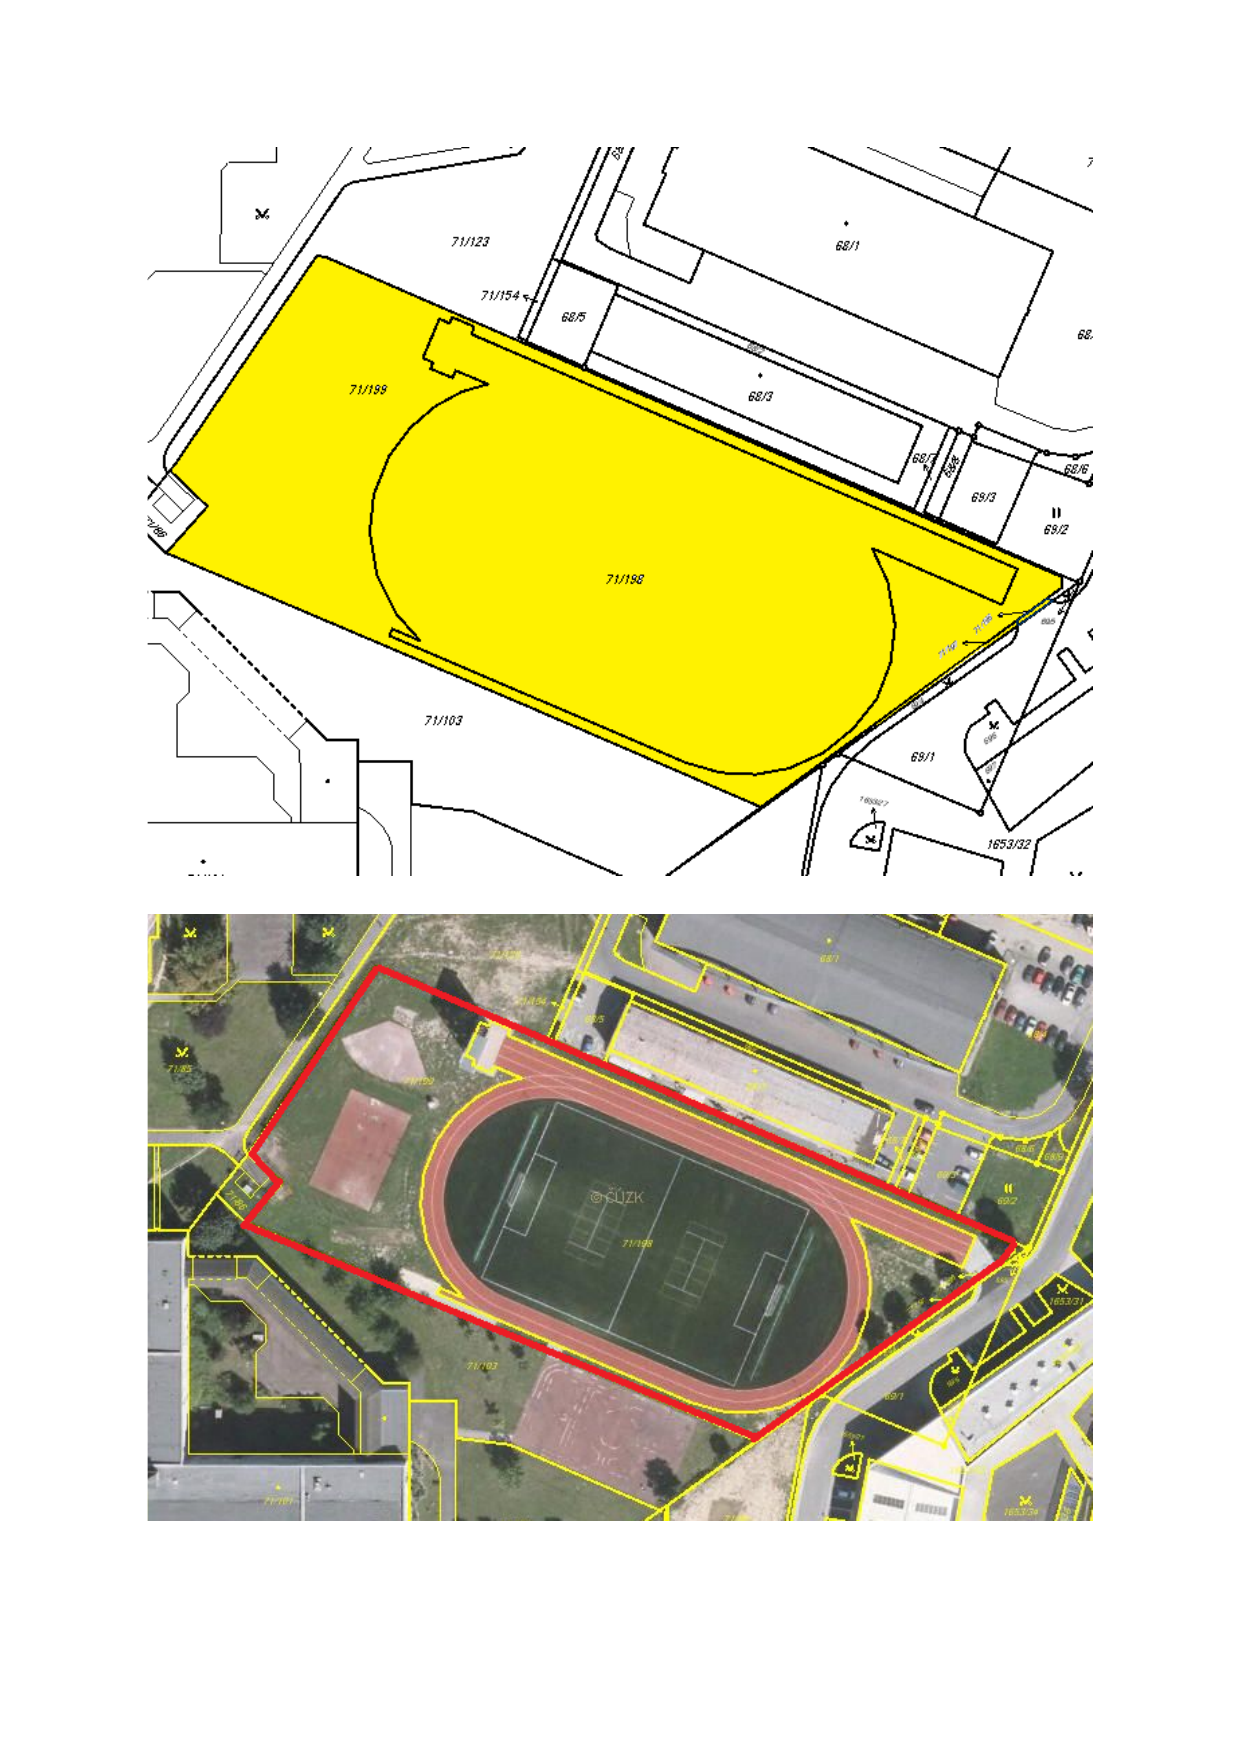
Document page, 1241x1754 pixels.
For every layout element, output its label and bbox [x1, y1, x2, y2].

picture [147, 147, 1093, 876]
picture [147, 914, 1093, 1521]
